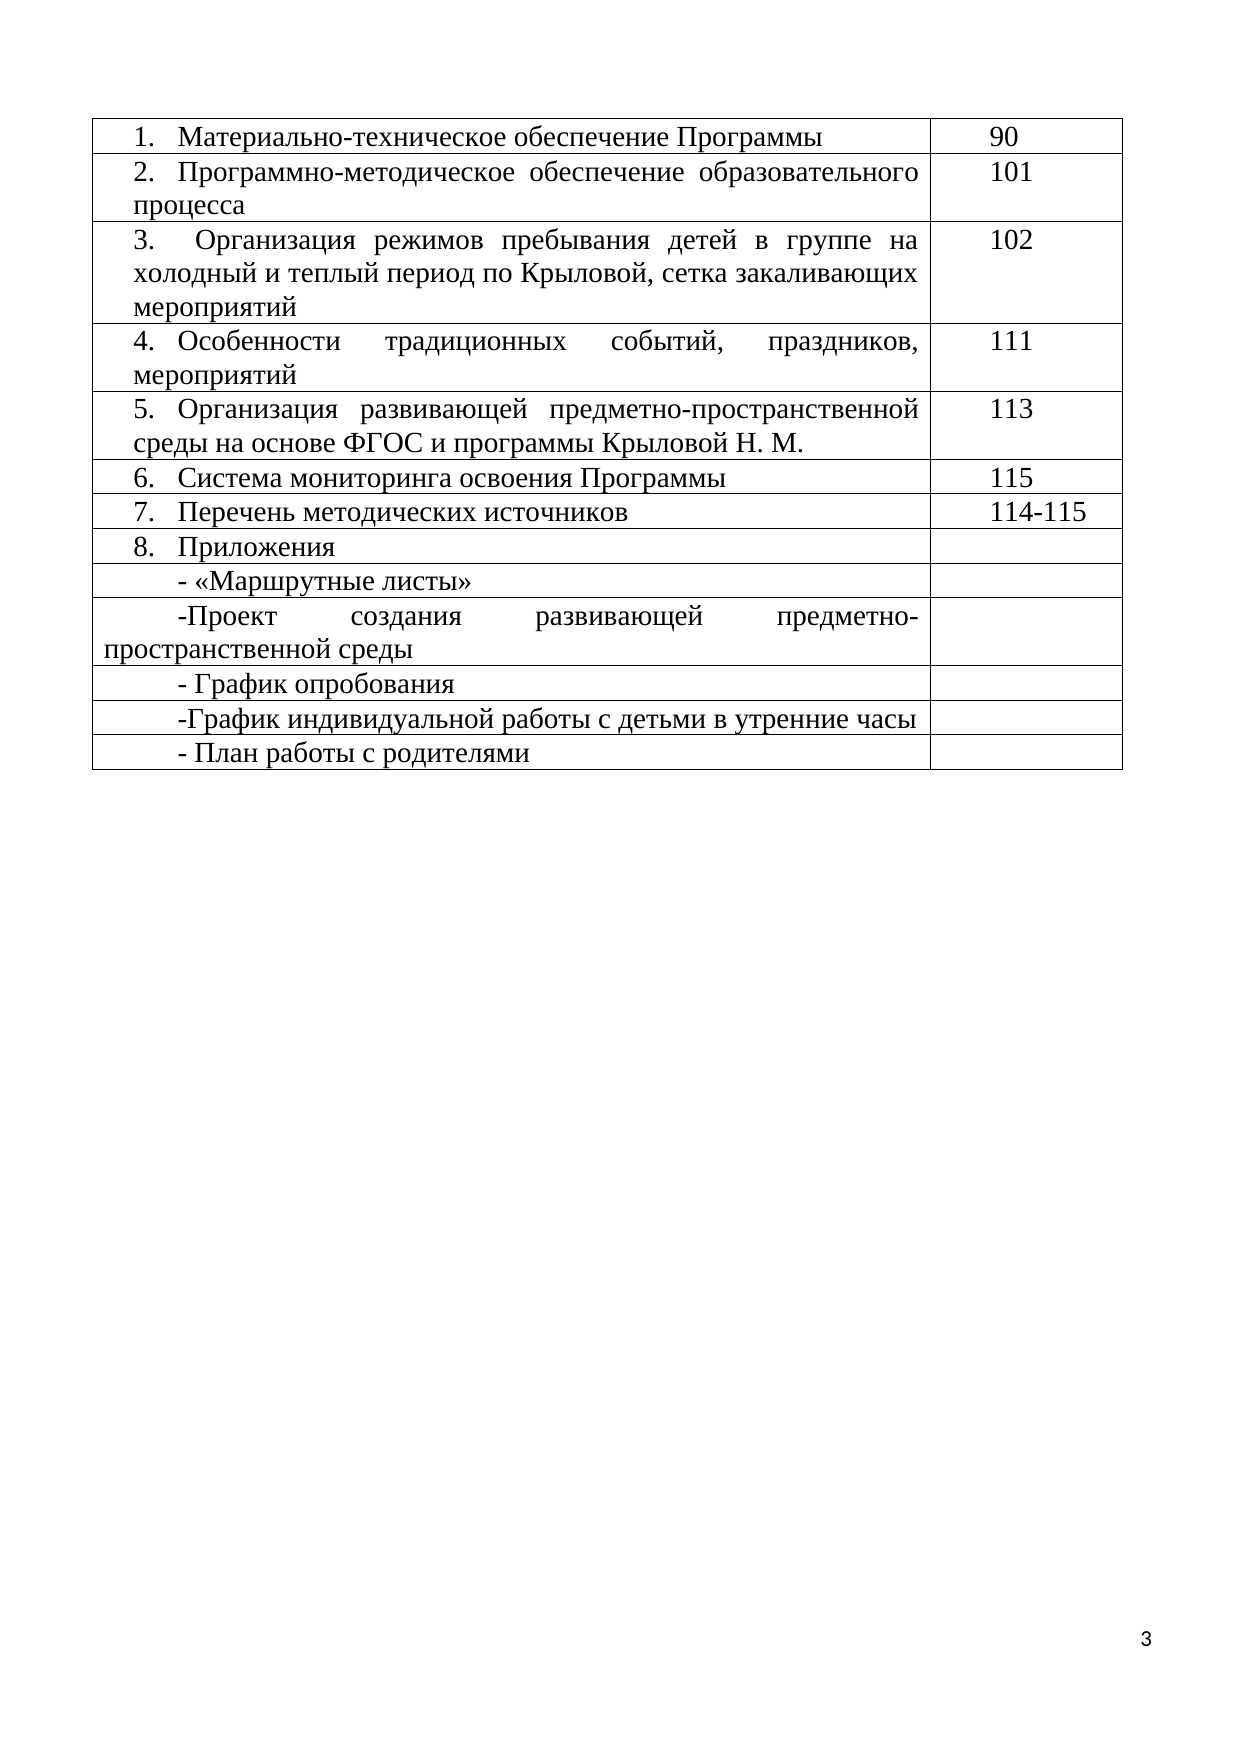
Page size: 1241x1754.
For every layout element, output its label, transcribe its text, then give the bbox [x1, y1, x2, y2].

table_cell Приложения [93, 529, 930, 562]
table_cell Перечень методических источников [93, 494, 930, 528]
table_cell -График индивидуальной работы с детьми в утренние часы [93, 701, 930, 734]
table_cell 114-115 [931, 494, 1122, 528]
table_cell - «Маршрутные листы» [93, 564, 930, 597]
table_cell 113 [931, 392, 1122, 459]
table_cell 90 [931, 119, 1122, 153]
table_cell -Проект создания развивающей предметно-пространственной среды [93, 598, 930, 665]
table_cell [931, 564, 1122, 597]
table_cell Материально-техническое обеспечение Программы [93, 119, 930, 153]
table_cell - График опробования [93, 666, 930, 700]
table_cell Система мониторинга освоения Программы [93, 460, 930, 493]
table_cell [931, 529, 1122, 562]
table_cell [931, 701, 1122, 734]
table_cell - План работы с родителями [93, 735, 930, 769]
table_cell 115 [931, 460, 1122, 493]
table_cell 101 [931, 154, 1122, 221]
table_cell [931, 666, 1122, 700]
table_cell [931, 735, 1122, 769]
table_cell 102 [931, 222, 1122, 322]
table_cell 111 [931, 324, 1122, 391]
table_cell [931, 598, 1122, 665]
table_cell Организация режимов пребывания детей в группе на холодный и теплый период по Крыловой, сетка закаливающих мероприятий [93, 222, 930, 322]
table_cell Программно-методическое обеспечение образовательного процесса [93, 154, 930, 221]
table_cell Организация развивающей предметно-пространственной среды на основе ФГОС и программы Крыловой Н. М. [93, 392, 930, 459]
table_cell Особенности традиционных событий, праздников, мероприятий [93, 324, 930, 391]
